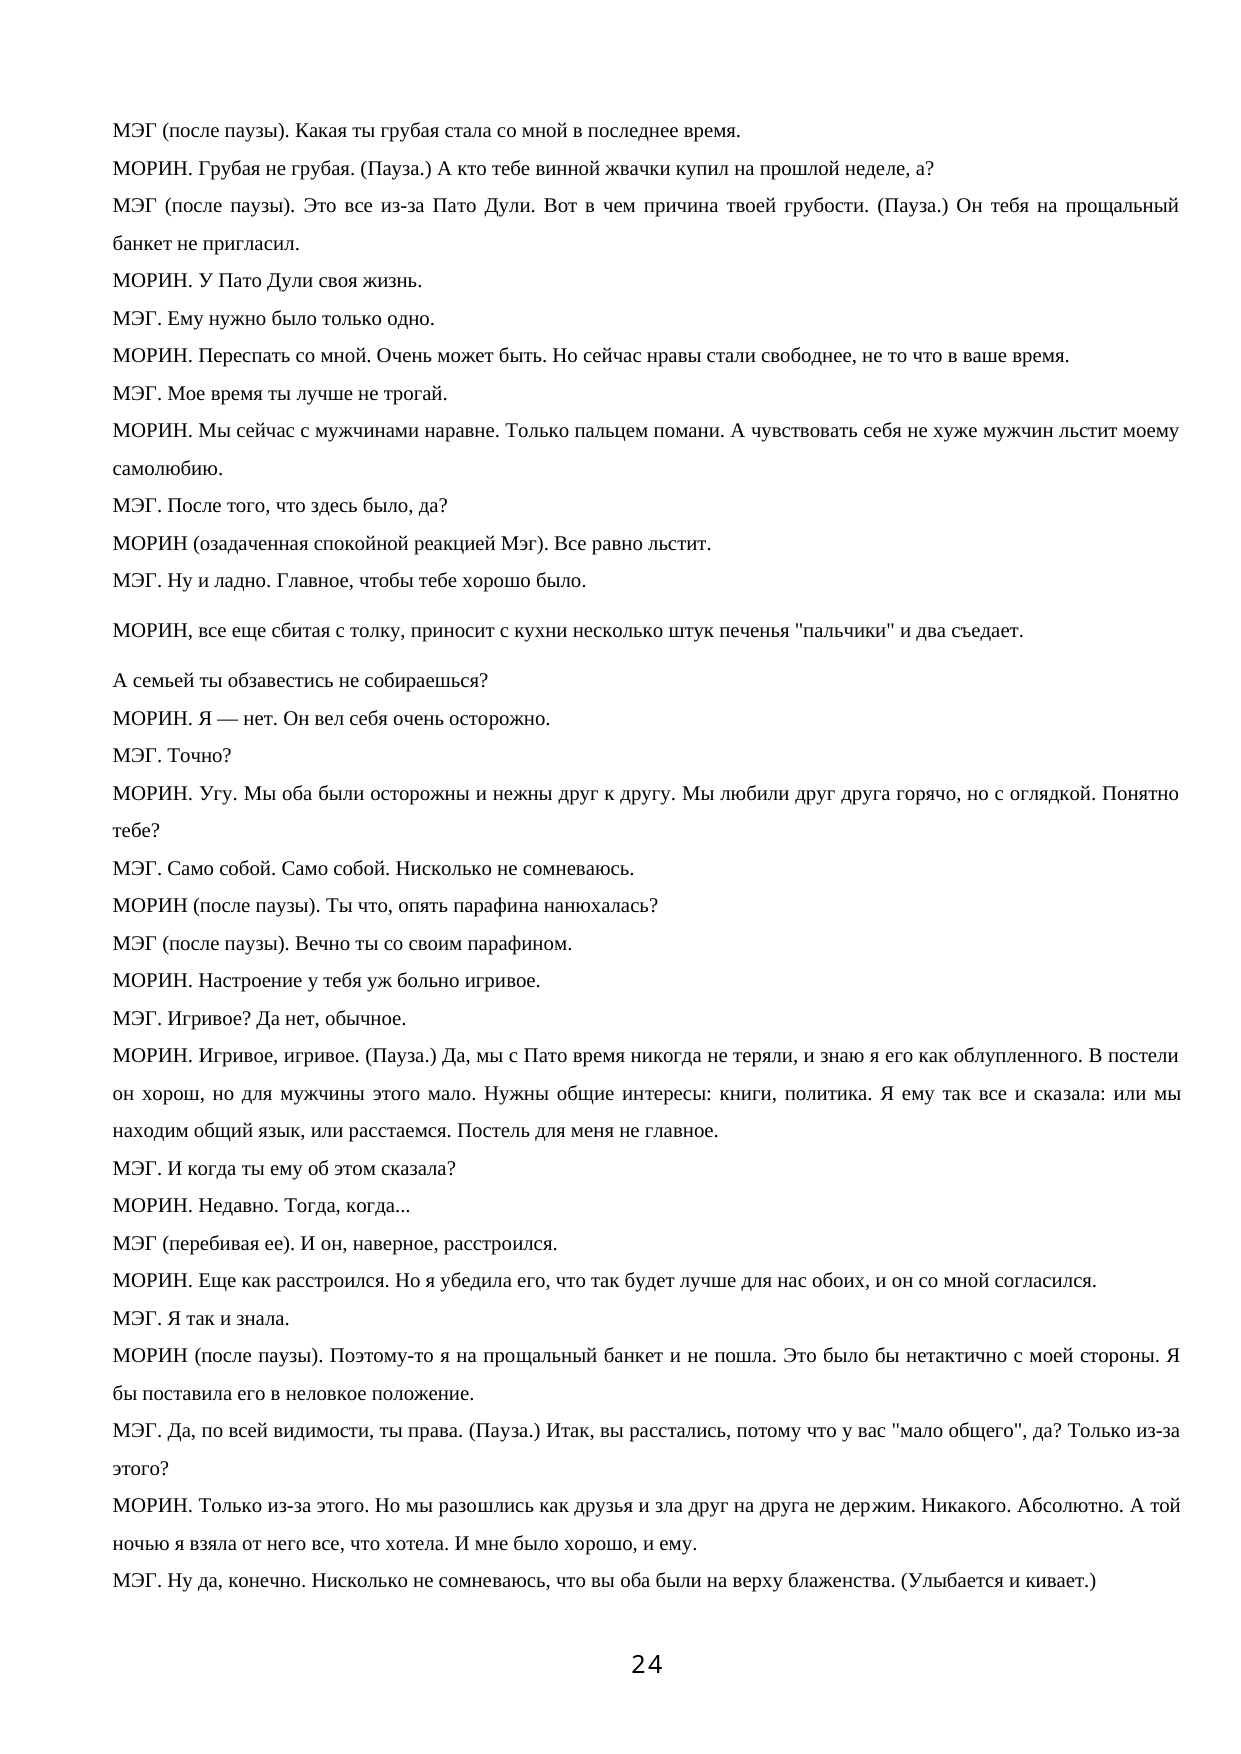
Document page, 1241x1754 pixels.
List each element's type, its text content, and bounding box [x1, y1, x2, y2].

text МОРИН. Я — нет. Он вел себя очень осторожно. [112, 695, 1181, 733]
text МЭГ (после паузы). Какая ты грубая стала со мной в последнее время. [112, 108, 1181, 145]
text МОРИН, все еще сбитая с толку, приносит с кухни несколько штук печенья "пальчики" и два съедает. [112, 608, 1181, 645]
text МЭГ. Мое время ты лучше не трогай. [112, 370, 1181, 408]
text МОРИН. У Пато Дули своя жизнь. [112, 258, 1181, 295]
text МЭГ (перебивая ее). И он, наверное, расстроился. [112, 1220, 1181, 1258]
text МОРИН. Мы сейчас с мужчинами наравне. Только пальцем помани. А чувствовать себя не хуже мужчин льстит моему самолюбию. [112, 408, 1181, 483]
text МЭГ (после паузы). Это все из-за Пато Дули. Вот в чем причина твоей грубости. (Пауза.) Он тебя на прощальный банкет не пригласил. [112, 183, 1181, 258]
text МЭГ. Ему нужно было только одно. [112, 295, 1181, 333]
text МОРИН. Настроение у тебя уж больно игривое. [112, 958, 1181, 995]
text МЭГ. Ну да, конечно. Нисколько не сомневаюсь, что вы оба были на верху блаженства. (Улыбается и кивает.) [112, 1558, 1181, 1595]
text МОРИН. Только из-за этого. Но мы разошлись как друзья и зла друг на друга не держим. Никакого. Абсолютно. А той ночью я взяла от него все, что хотела. И мне было хорошо, и ему. [112, 1483, 1181, 1558]
text МЭГ. Я так и знала. [112, 1295, 1181, 1333]
text МЭГ. Игривое? Да нет, обычное. [112, 995, 1181, 1033]
text МЭГ. Само собой. Само собой. Нисколько не сомневаюсь. [112, 845, 1181, 883]
text МЭГ. Точно? [112, 733, 1181, 770]
text МОРИН. Переспать со мной. Очень может быть. Но сейчас нравы стали свободнее, не то что в ваше время. [112, 333, 1181, 370]
text МЭГ. После того, что здесь было, да? [112, 483, 1181, 520]
text МОРИН. Еще как расстроился. Но я убедила его, что так будет лучше для нас обоих, и он со мной согласился. [112, 1258, 1181, 1295]
text МЭГ. И когда ты ему об этом сказала? [112, 1145, 1181, 1183]
text МОРИН. Угу. Мы оба были осторожны и нежны друг к другу. Мы любили друг друга горячо, но с оглядкой. Понятно тебе? [112, 770, 1181, 845]
text МОРИН (озадаченная спокойной реакцией Мэг). Все равно льстит. [112, 520, 1181, 558]
text МОРИН. Недавно. Тогда, когда... [112, 1183, 1181, 1220]
text А семьей ты обзавестись не собираешься? [112, 658, 1181, 695]
text МОРИН (после паузы). Ты что, опять парафина нанюхалась? [112, 883, 1181, 920]
text МОРИН. Игривое, игривое. (Пауза.) Да, мы с Пато время никогда не теряли, и знаю я его как облупленного. В постели он хорош, но для мужчины этого мало. Нужны общие интересы: книги, политика. Я ему так все и сказала: или мы находим общий язык, или расстаемся. Постель для меня не главное. [112, 1033, 1181, 1145]
text МЭГ (после паузы). Вечно ты со своим парафином. [112, 920, 1181, 958]
text МЭГ. Ну и ладно. Главное, чтобы тебе хорошо было. [112, 558, 1181, 595]
text МОРИН (после паузы). Поэтому-то я на прощальный банкет и не пошла. Это было бы нетактично с моей стороны. Я бы поставила его в неловкое положение. [112, 1333, 1181, 1408]
text МОРИН. Грубая не грубая. (Пауза.) А кто тебе винной жвачки купил на прошлой неделе, а? [112, 145, 1181, 183]
text МЭГ. Да, по всей видимости, ты права. (Пауза.) Итак, вы расстались, потому что у вас "мало общего", да? Только из-за этого? [112, 1408, 1181, 1483]
